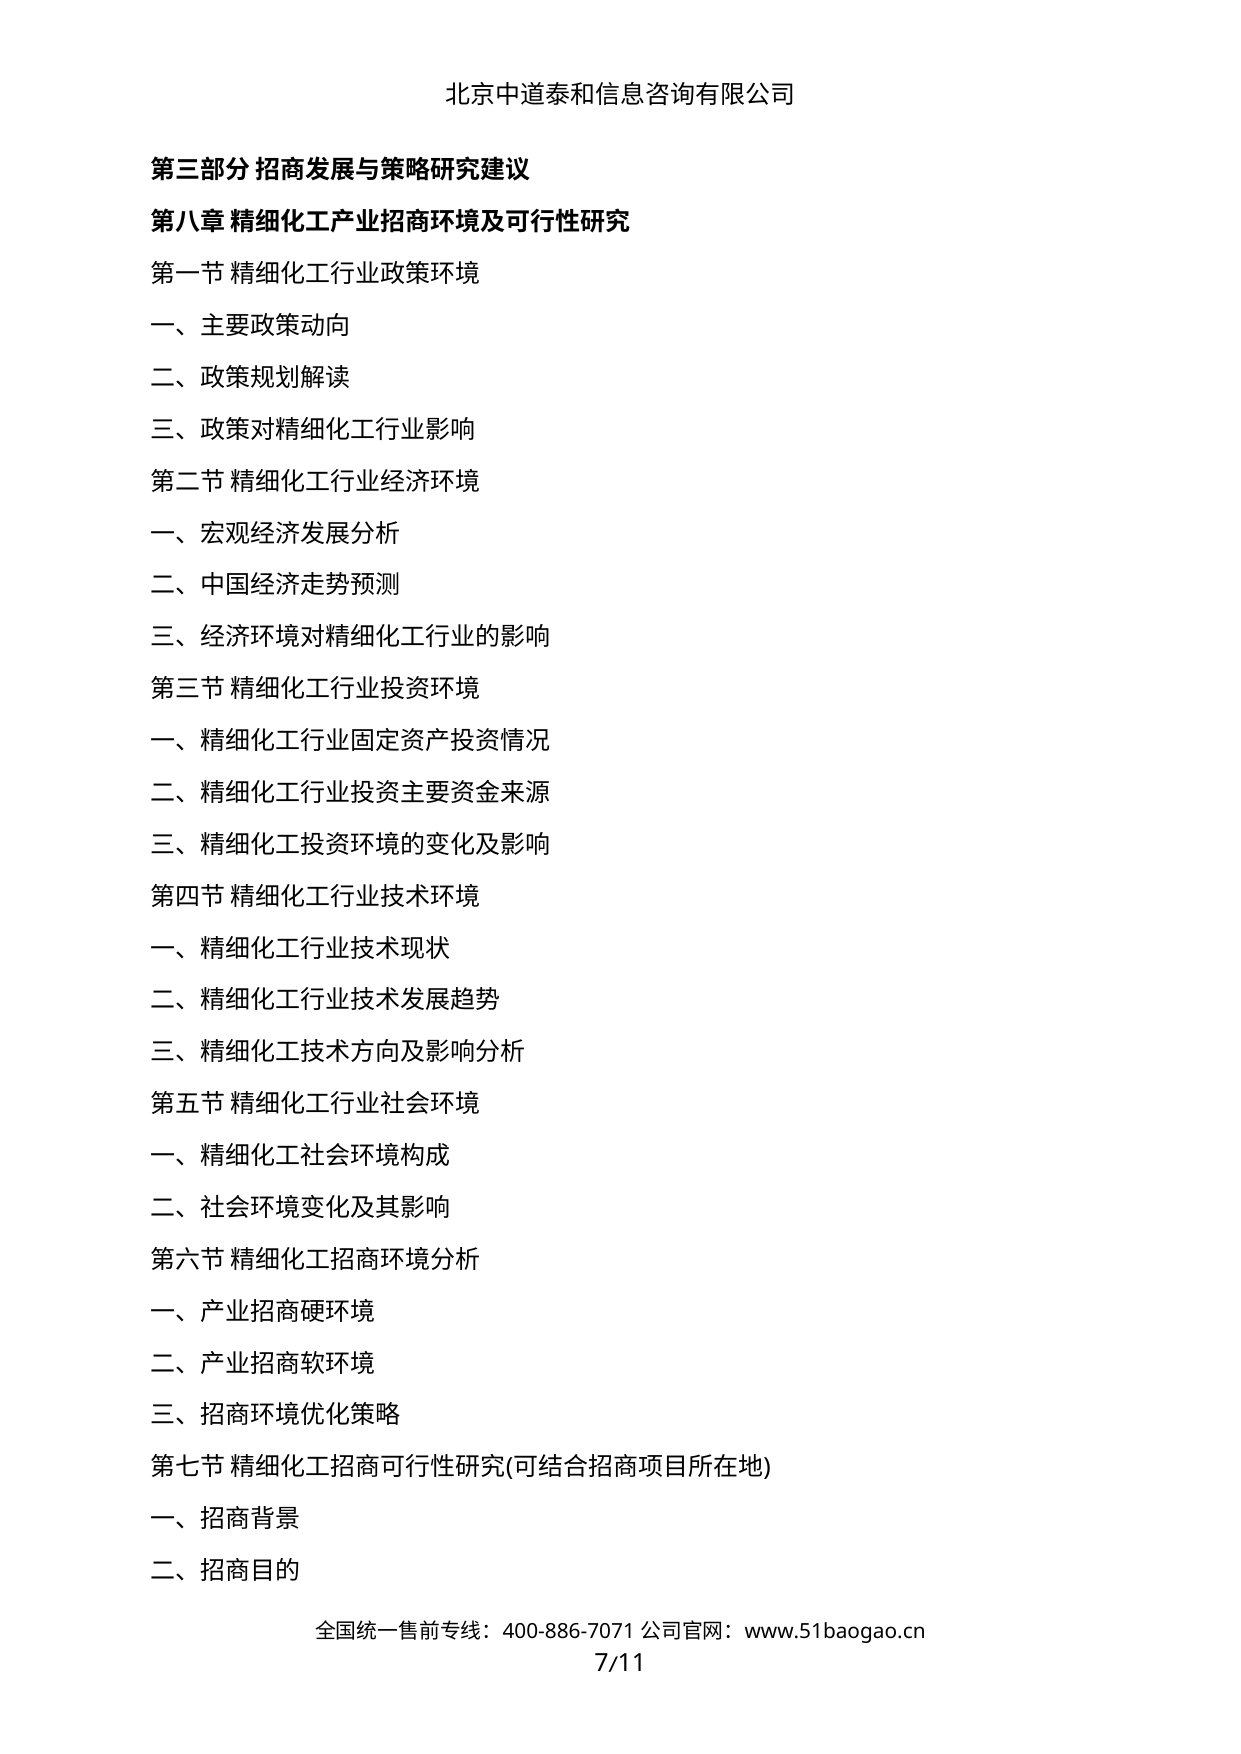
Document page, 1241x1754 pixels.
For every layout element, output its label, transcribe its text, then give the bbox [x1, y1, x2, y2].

text 第三部分 招商发展与策略研究建议 [150, 150, 1090, 186]
text 第八章 精细化工产业招商环境及可行性研究 [150, 202, 1090, 238]
text 二、中国经济走势预测 [150, 565, 1090, 601]
text 一、宏观经济发展分析 [150, 513, 1090, 549]
text 二、精细化工行业技术发展趋势 [150, 980, 1090, 1016]
text 一、招商背景 [150, 1499, 1090, 1535]
text 二、产业招商软环境 [150, 1343, 1090, 1379]
text 一、精细化工行业技术现状 [150, 928, 1090, 964]
text 三、经济环境对精细化工行业的影响 [150, 617, 1090, 653]
text 第四节 精细化工行业技术环境 [150, 876, 1090, 912]
text 二、社会环境变化及其影响 [150, 1187, 1090, 1224]
text 第一节 精细化工行业政策环境 [150, 254, 1090, 290]
text 三、精细化工技术方向及影响分析 [150, 1032, 1090, 1068]
text 二、精细化工行业投资主要资金来源 [150, 772, 1090, 809]
text 三、政策对精细化工行业影响 [150, 409, 1090, 446]
text 二、招商目的 [150, 1551, 1090, 1587]
text 一、主要政策动向 [150, 306, 1090, 342]
text 第二节 精细化工行业经济环境 [150, 461, 1090, 497]
text 三、精细化工投资环境的变化及影响 [150, 824, 1090, 861]
text 一、产业招商硬环境 [150, 1291, 1090, 1327]
text 三、招商环境优化策略 [150, 1395, 1090, 1431]
text 第五节 精细化工行业社会环境 [150, 1084, 1090, 1120]
text 第六节 精细化工招商环境分析 [150, 1239, 1090, 1276]
text 第三节 精细化工行业投资环境 [150, 669, 1090, 705]
text 二、政策规划解读 [150, 357, 1090, 394]
text 第七节 精细化工招商可行性研究(可结合招商项目所在地) [150, 1447, 1090, 1483]
text 一、精细化工社会环境构成 [150, 1136, 1090, 1172]
text 一、精细化工行业固定资产投资情况 [150, 721, 1090, 757]
